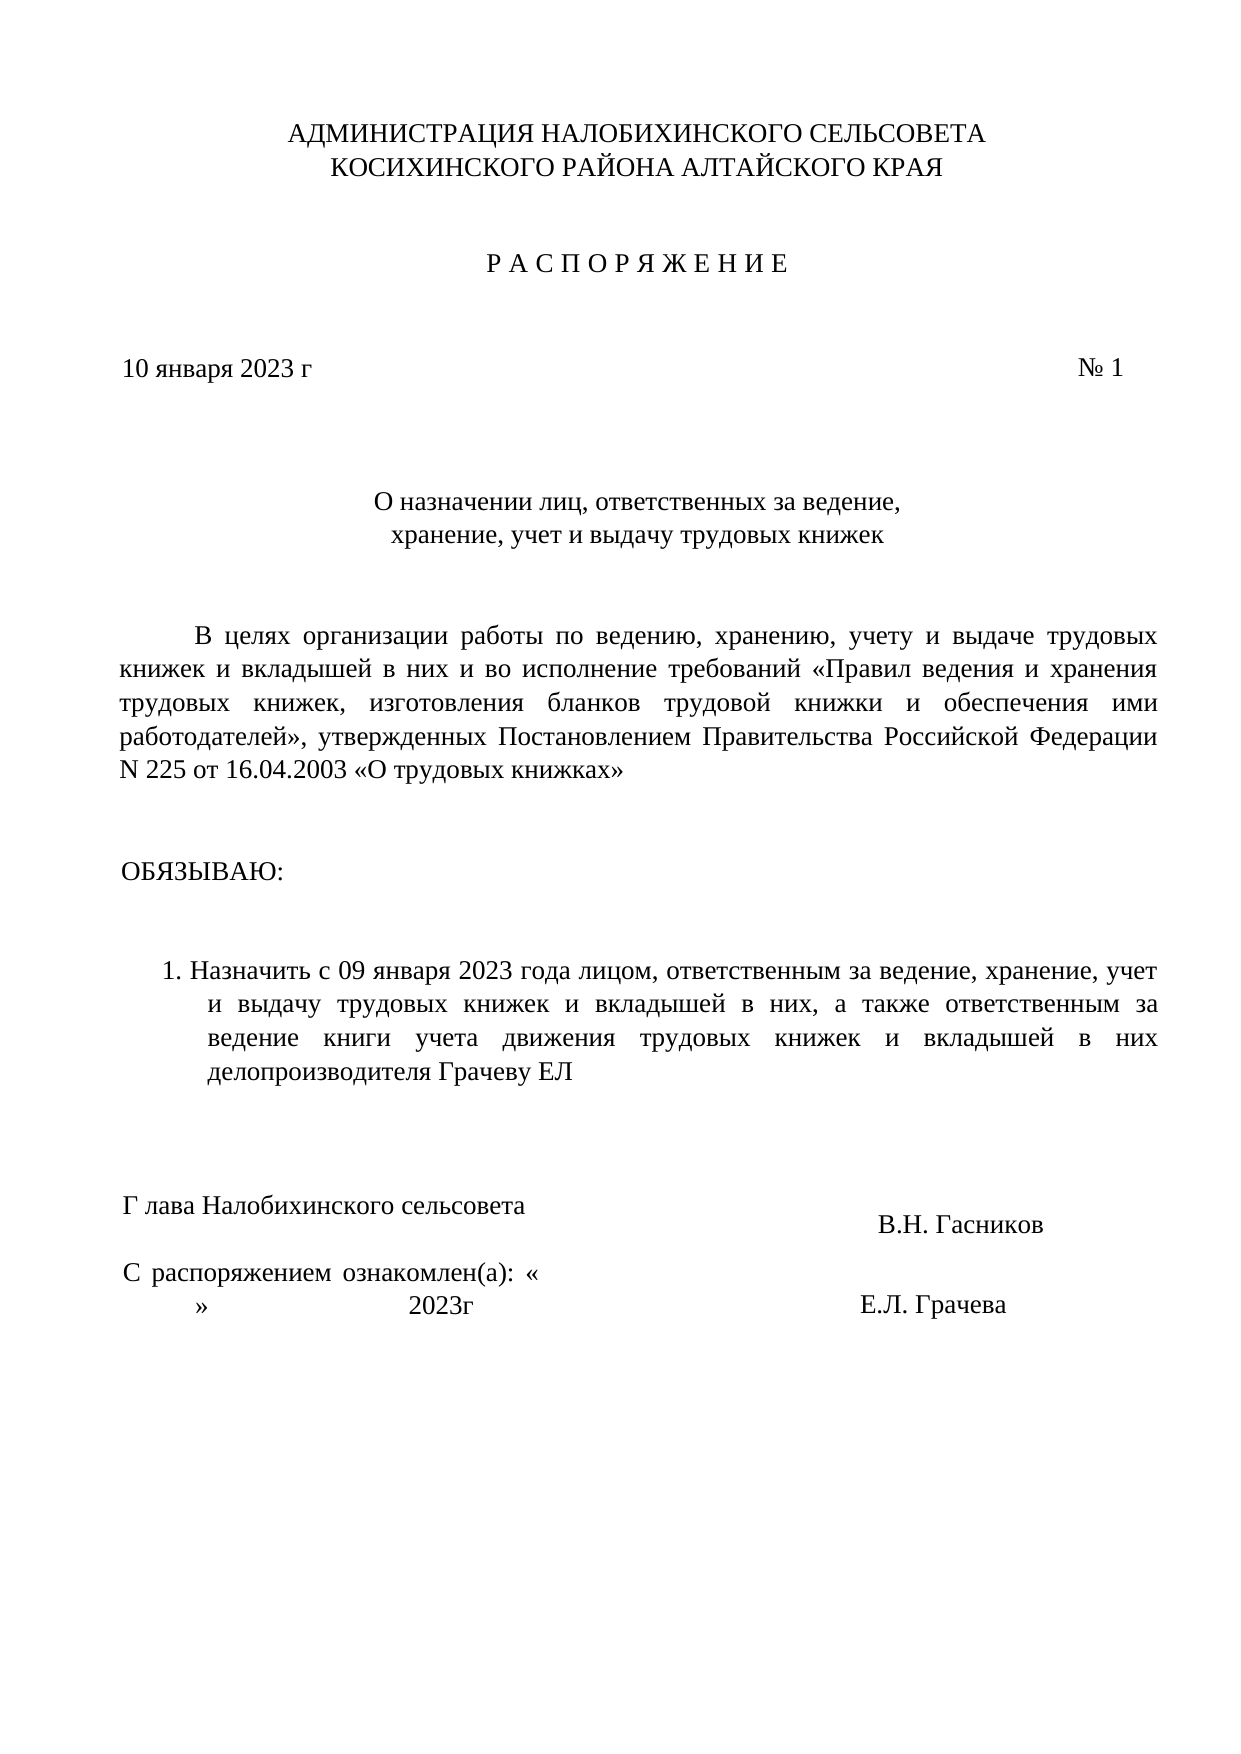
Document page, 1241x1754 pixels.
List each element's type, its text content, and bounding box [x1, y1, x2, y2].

text АДМИНИСТРАЦИЯ НАЛОБИХИНСКОГО СЕЛЬСОВЕТА КОСИХИНСКОГО РАЙОНА АЛТАЙСКОГО КРАЯ [257, 116, 1017, 183]
text С распоряжением ознакомлен(а): « » 2023г [123, 1255, 539, 1321]
text О назначении лиц, ответственных за ведение, хранение, учет и выдачу трудовых книжек [347, 484, 928, 550]
text Е.Л. Грачева [860, 1292, 1007, 1319]
text № 1 [1078, 355, 1124, 382]
text РАСПОРЯЖЕНИЕ [257, 251, 1017, 278]
text 10 января 2023 г [122, 356, 312, 383]
text 1. Назначить с 09 января 2023 года лицом, ответственным за ведение, хранение, учет и выдачу трудовых книжек и вкладышей в них, а также ответственным за ведение книги учета движения трудовых книжек и вкладышей в них делопроизводителя Грачеву ЕЛ [162, 952, 1160, 1087]
text ОБЯЗЫВАЮ: [121, 859, 284, 886]
text В целях организации работы по ведению, хранению, учету и выдаче трудовых книжек и вкладышей в них и во исполнение требований «Правил ведения и хранения трудовых книжек, изготовления бланков трудовой книжки и обеспечения ими работодателей», утвержденных Постановлением Правительства Российской Федерации N 225 от 16.04.2003 «О трудовых книжках» [119, 617, 1159, 785]
text Г лава Налобихинского сельсовета [122, 1193, 526, 1220]
text В.Н. Гасников [655, 1212, 1044, 1239]
